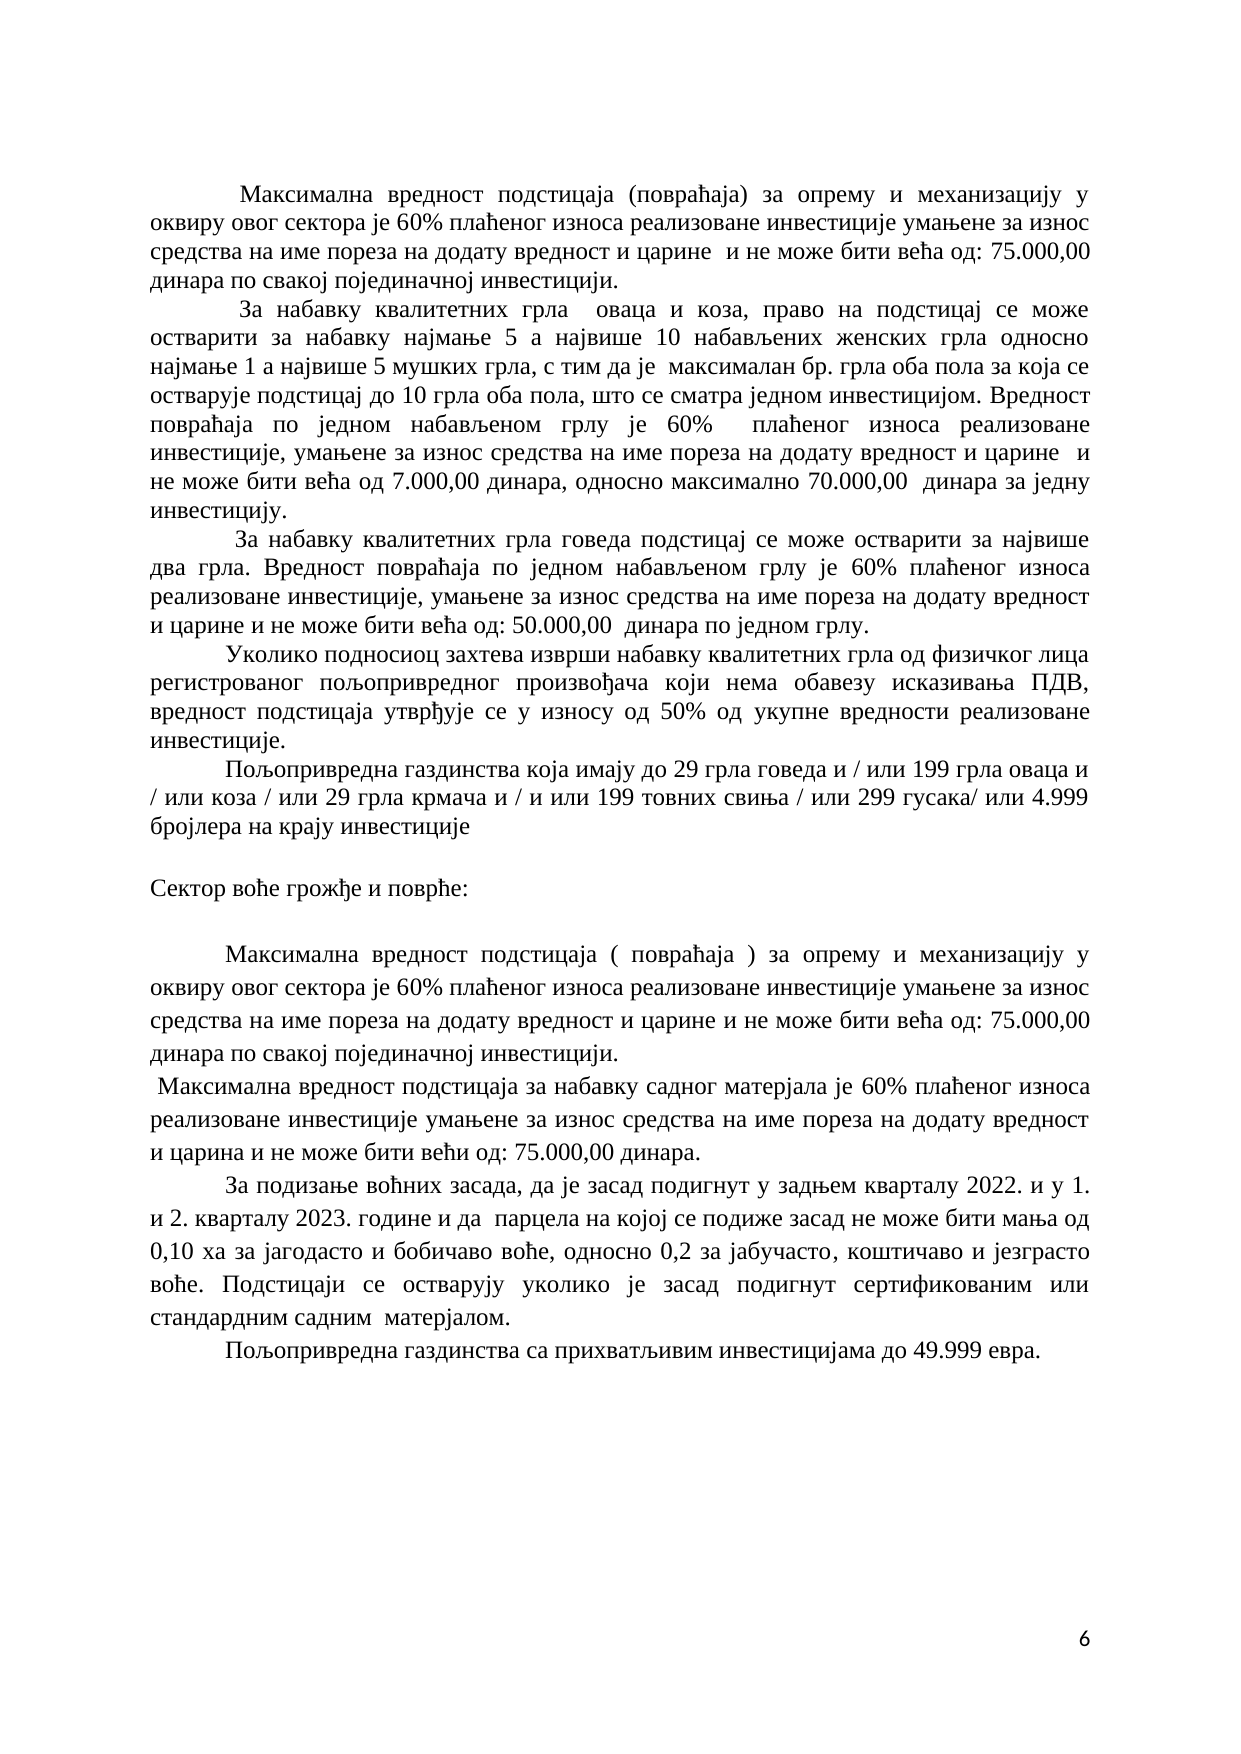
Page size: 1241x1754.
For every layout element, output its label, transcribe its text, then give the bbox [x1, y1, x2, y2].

text Пољопривредна газдинства која имају до 29 грла говеда и / или 199 грла оваца и / или коза / или 29 грла крмача и / и или 199 товних свиња / или 299 гусака/ или 4.999 бројлера на крају инвестиције [150, 754, 1090, 840]
text Максимална вредност подстицаја за набавку садног матерјала је 60% плаћеног износа реализоване инвестиције умањене за износ средства на име пореза на додату вредност и царина и не може бити већи од: 75.000,00 динара. [150, 1071, 1090, 1166]
text За набавку квалитетних грла говеда подстицај се може остварити за највише два грла. Вредност повраћаја по једном набављеном грлу је 60% плаћеног износа реализоване инвестиције, умањене за износ средства на име пореза на додату вредност и царине и не може бити већа од: 50.000,00 динара по једном грлу. [150, 524, 1090, 639]
text Уколико подносиоц захтева изврши набавку квалитетних грла од физичког лица регистрованог пољопривредног произвођача који нема обавезу исказивања ПДВ, вредност подстицаја утврђује се у износу од 50% од укупне вредности реализоване инвестиције. [150, 639, 1090, 754]
text За подизање воћних засада, да је засад подигнут у задњем кварталу 2022. и у 1. и 2. кварталу 2023. године и да парцела на којој се подиже засад не може бити мања од 0,10 ха за јагодасто и бобичаво воће, односно 0,2 за јабучасто, коштичаво и језграсто воће. Подстицаји се остварују уколико је засад подигнут сертификованим или стандардним садним матерјалом. [150, 1170, 1090, 1331]
text Пољопривредна газдинства са прихватљивим инвестицијама до 49.999 евра. [150, 1335, 1090, 1364]
text За набавку квалитетних грла оваца и коза, право на подстицај се може остварити за набавку најмање 5 а највише 10 набављених женских грла односно најмање 1 а највише 5 мушких грла, с тим да је максималан бр. грла оба пола за која се остварује подстицај до 10 грла оба пола, што се сматра једном инвестицијом. Вредност повраћаја по једном набављеном грлу је 60% плаћеног износа реализоване инвестиције, умањене за износ средства на име пореза на додату вредност и царине и не може бити већа од 7.000,00 динара, односно максимално 70.000,00 динара за једну инвестицију. [150, 294, 1090, 524]
text Максимална вредност подстицаја (повраћаја) за опрему и механизацију у оквиру овог сектора је 60% плаћеног износа реализоване инвестиције умањене за износ средства на име пореза на додату вредност и царине и не може бити већа од: 75.000,00 динара по свакој појединачној инвестицији. [150, 179, 1090, 294]
text Максимална вредност подстицаја ( повраћаја ) за опрему и механизацију у оквиру овог сектора је 60% плаћеног износа реализоване инвестиције умањене за износ средства на име пореза на додату вредност и царине и не може бити већа од: 75.000,00 динара по свакој појединачној инвестицији. [150, 939, 1090, 1067]
text Сектор воће грожђе и поврће: [150, 873, 1090, 902]
